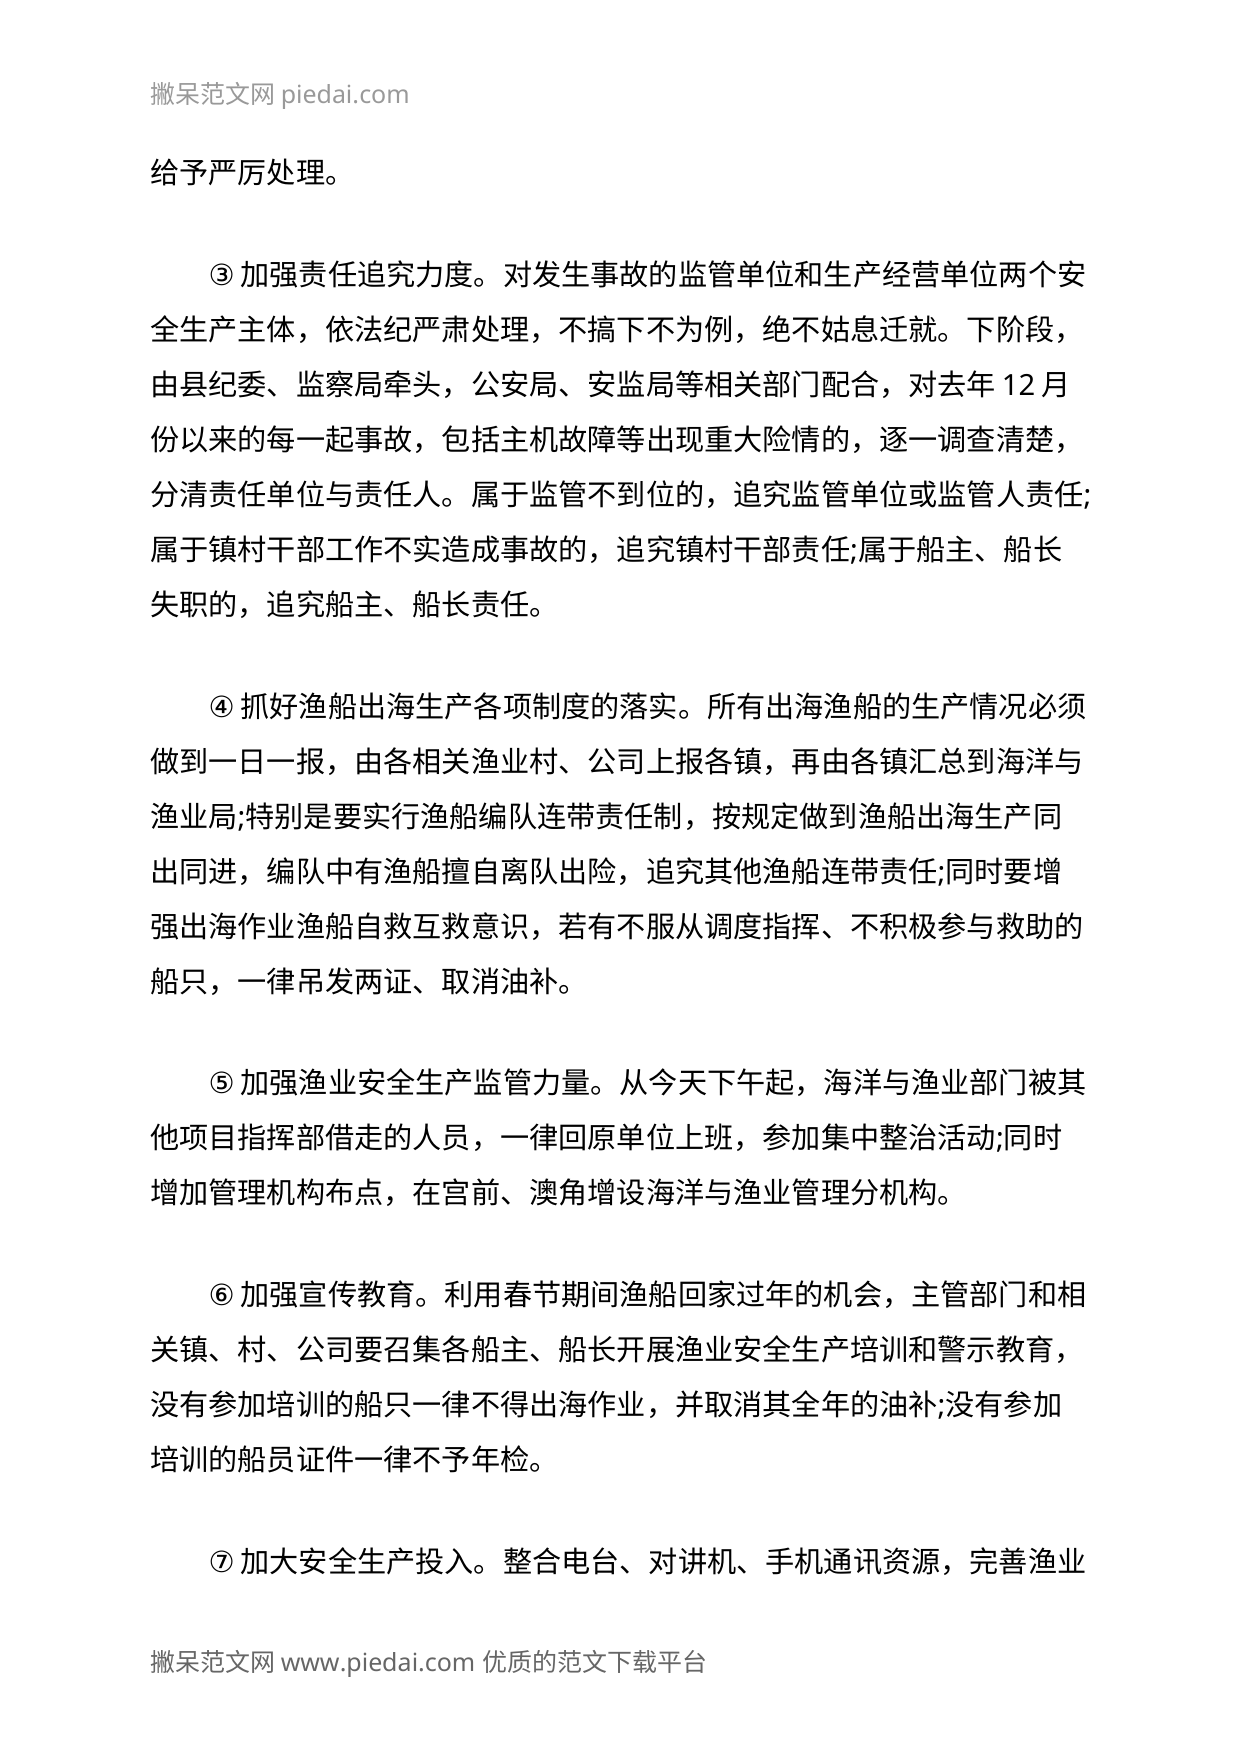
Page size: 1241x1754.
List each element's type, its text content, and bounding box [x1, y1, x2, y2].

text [150, 150, 1090, 192]
text ③加强责任追究力度。对发生事故的监管单位和生产经营单位两个安全生产主体，依法纪严肃处理，不搞下不为例，绝不姑息迁就。下阶段，由县纪委、监察局牵头，公安局、安监局等相关部门配合，对去年12月份以来的每一起事故，包括主机故障等出现重大险情的，逐一调查清楚，分清责任单位与责任人。属于监管不到位的，追究监管单位或监管人责任;属于镇村干部工作不实造成事故的，追究镇村干部责任;属于船主、船长失职的，追究船主、船长责任。 [150, 252, 1090, 624]
text ⑤加强渔业安全生产监管力量。从今天下午起，海洋与渔业部门被其他项目指挥部借走的人员，一律回原单位上班，参加集中整治活动;同时增加管理机构布点，在宫前、澳角增设海洋与渔业管理分机构。 [150, 1060, 1090, 1212]
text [150, 1538, 1090, 1581]
text ⑥加强宣传教育。利用春节期间渔船回家过年的机会，主管部门和相关镇、村、公司要召集各船主、船长开展渔业安全生产培训和警示教育，没有参加培训的船只一律不得出海作业，并取消其全年的油补;没有参加培训的船员证件一律不予年检。 [150, 1272, 1090, 1479]
text ④抓好渔船出海生产各项制度的落实。所有出海渔船的生产情况必须做到一日一报，由各相关渔业村、公司上报各镇，再由各镇汇总到海洋与渔业局;特别是要实行渔船编队连带责任制，按规定做到渔船出海生产同出同进，编队中有渔船擅自离队出险，追究其他渔船连带责任;同时要增强出海作业渔船自救互救意识，若有不服从调度指挥、不积极参与救助的船只，一律吊发两证、取消油补。 [150, 683, 1090, 1000]
